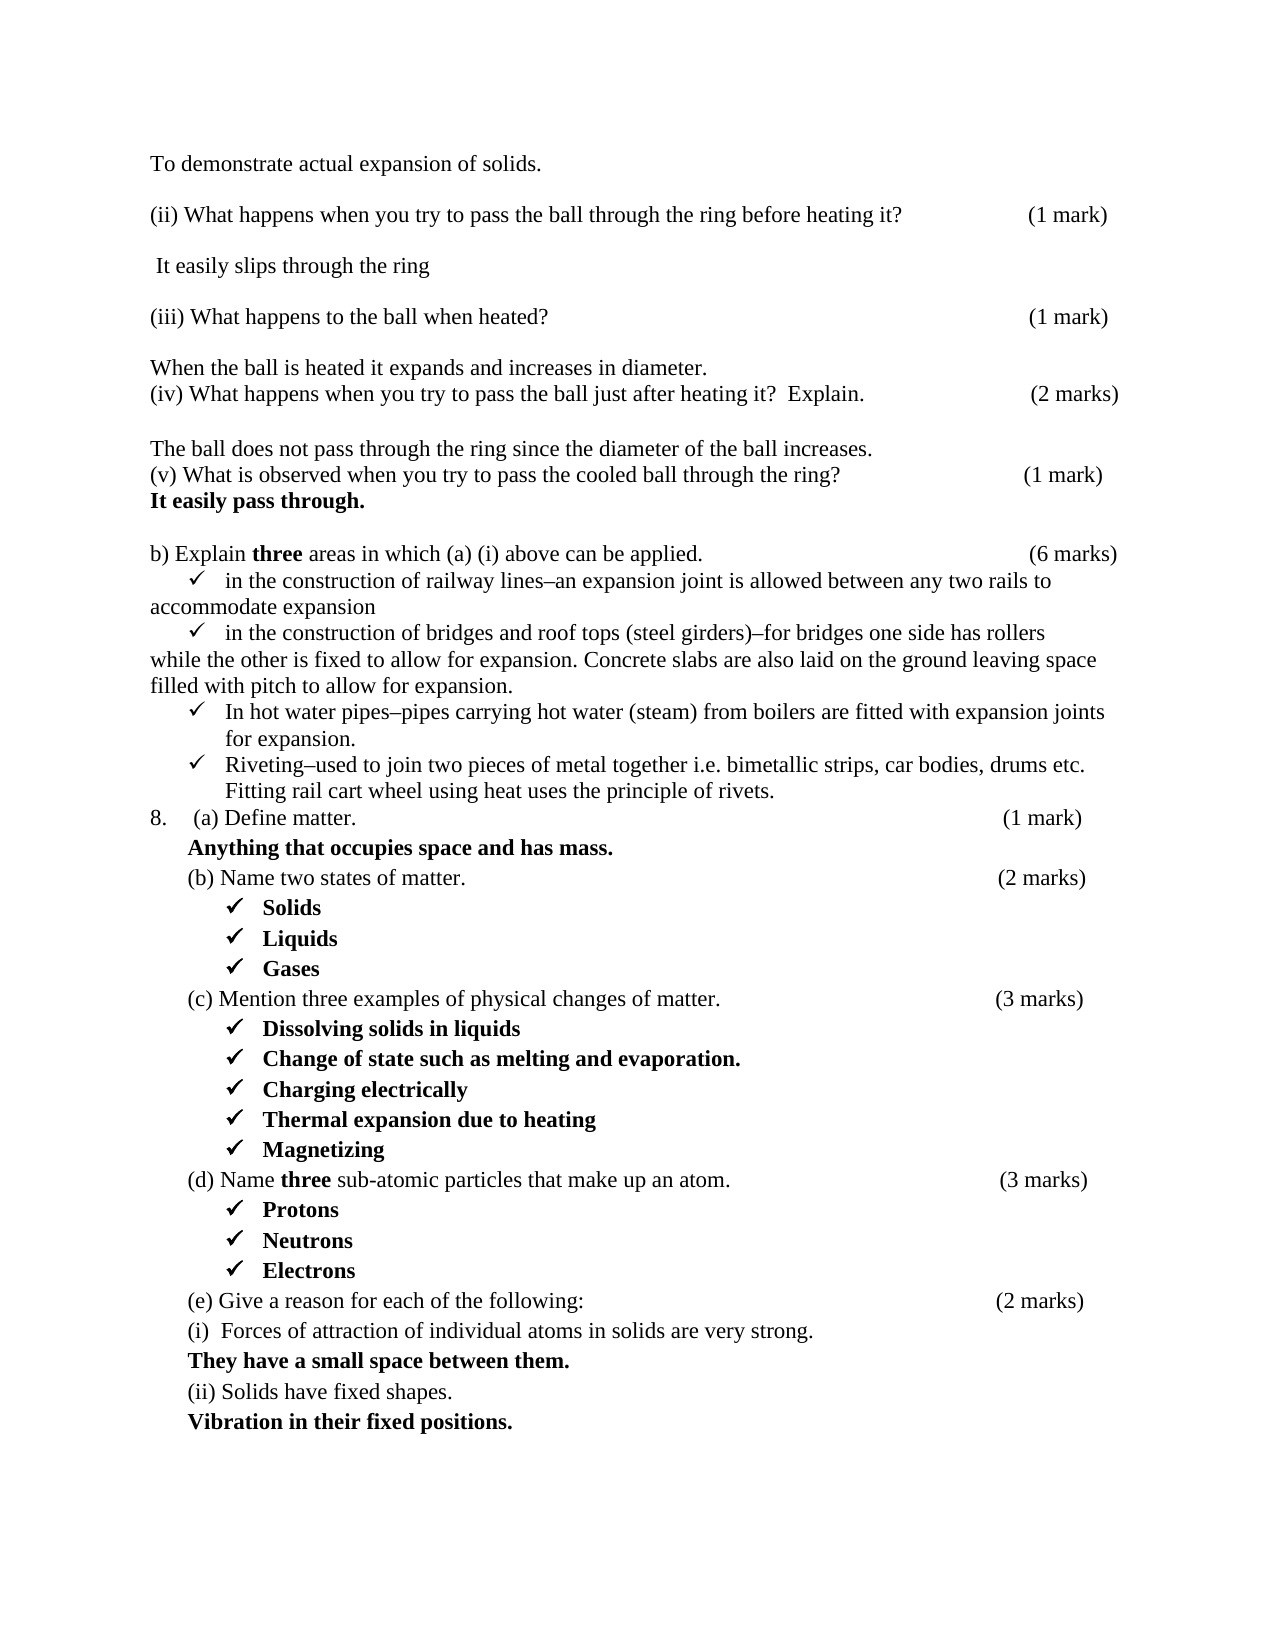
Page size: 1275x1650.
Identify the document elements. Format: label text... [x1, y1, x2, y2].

list (c) Mention three examples of physical changes of matter. (3 marks) [187, 985, 1125, 1011]
list In hot water pipes–pipes carrying hot water (steam) from boilers are fitted with expansion joints for expansion. [187, 698, 1125, 751]
list Change of state such as melting and evaporation. [225, 1046, 1125, 1072]
text b) Explain three areas in which (a) (i) above can be applied. (6 marks) [150, 540, 1125, 567]
list Neutrons [225, 1227, 1125, 1253]
list Magnetizing [225, 1136, 1125, 1162]
text accommodate expansion [150, 593, 1125, 619]
list They have a small space between them. [187, 1348, 1125, 1374]
list (e) Give a reason for each of the following: (2 marks) [187, 1287, 1125, 1313]
list Thermal expansion due to heating [225, 1106, 1125, 1132]
list (ii) Solids have fixed shapes. [187, 1378, 1125, 1404]
list Gases [225, 955, 1125, 981]
list in the construction of bridges and roof tops (steel girders)–for bridges one side has rollers [187, 619, 1125, 646]
text while the other is fixed to allow for expansion. Concrete slabs are also laid on the ground leaving space filled with pitch to allow for expansion. [150, 646, 1125, 698]
list Riveting–used to join two pieces of metal together i.e. bimetallic strips, car bodies, drums etc. Fitting rail cart wheel using heat uses the principle of rivets. [187, 751, 1125, 804]
text It easily pass through. [150, 488, 1125, 514]
list Dissolving solids in liquids [225, 1015, 1125, 1042]
text When the ball is heated it expands and increases in diameter. [150, 354, 1125, 381]
list Charging electrically [225, 1076, 1125, 1102]
text (iv) What happens when you try to pass the ball just after heating it? Explain. (2 marks) [150, 381, 1125, 407]
list (i) Forces of attraction of individual atoms in solids are very strong. [187, 1317, 1125, 1344]
text (ii) What happens when you try to pass the ball through the ring before heating it? (1 mark) [150, 201, 1125, 227]
text To demonstrate actual expansion of solids. [150, 150, 1125, 176]
list Protons [225, 1197, 1125, 1223]
list (b) Name two states of matter. (2 marks) [187, 864, 1125, 891]
list Electrons [225, 1257, 1125, 1283]
list Anything that occupies space and has mass. [187, 834, 1125, 860]
list in the construction of railway lines–an expansion joint is allowed between any two rails to [187, 567, 1125, 593]
text (iii) What happens to the ball when heated? (1 mark) [150, 303, 1125, 329]
text It easily slips through the ring [150, 252, 1125, 278]
list Liquids [225, 925, 1125, 951]
text The ball does not pass through the ring since the diameter of the ball increases. [150, 435, 1125, 461]
list Solids [225, 894, 1125, 921]
list Vibration in their fixed positions. [187, 1408, 1125, 1434]
list (d) Name three sub-atomic particles that make up an atom. (3 marks) [187, 1166, 1125, 1193]
text (v) What is observed when you try to pass the cooled ball through the ring? (1 mark) [150, 461, 1125, 488]
list (a) Define matter. (1 mark) [150, 804, 1125, 830]
